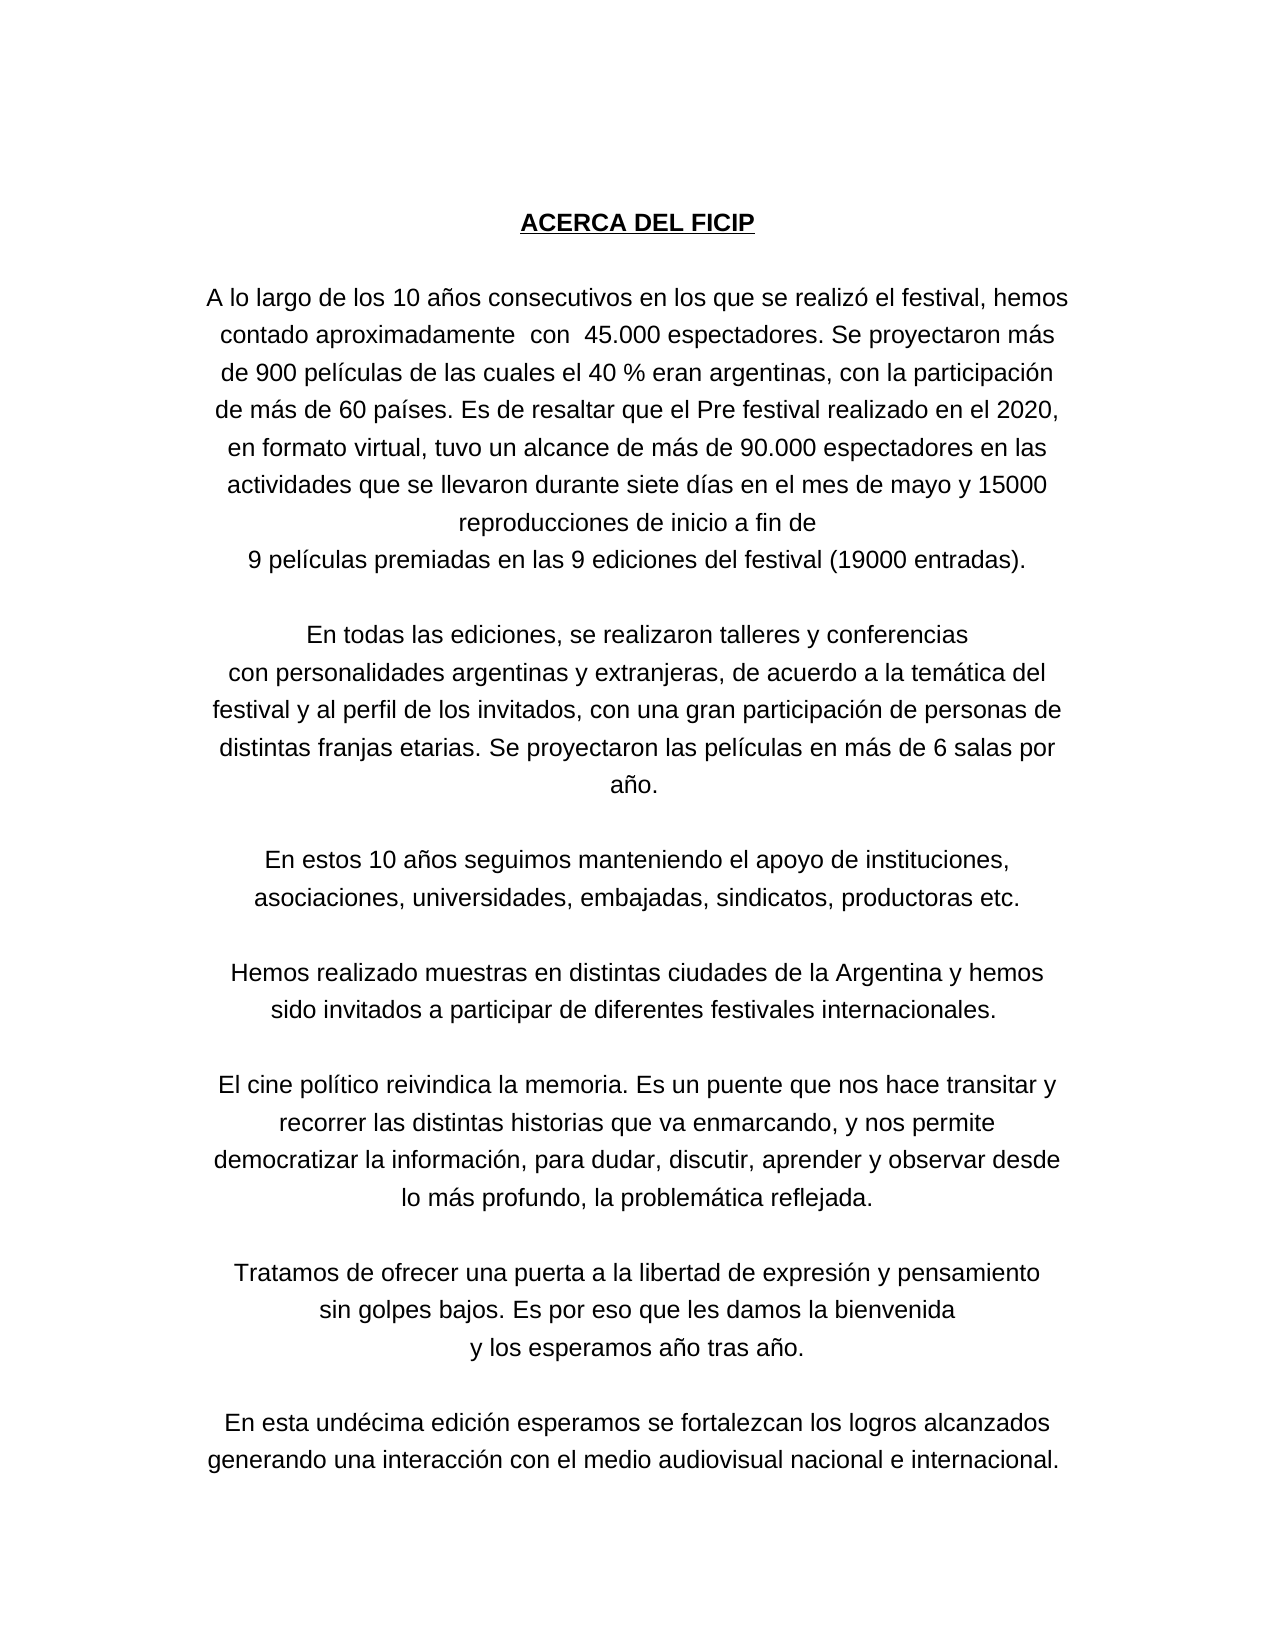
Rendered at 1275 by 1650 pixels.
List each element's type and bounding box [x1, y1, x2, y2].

table_header [177, 148, 1098, 1488]
